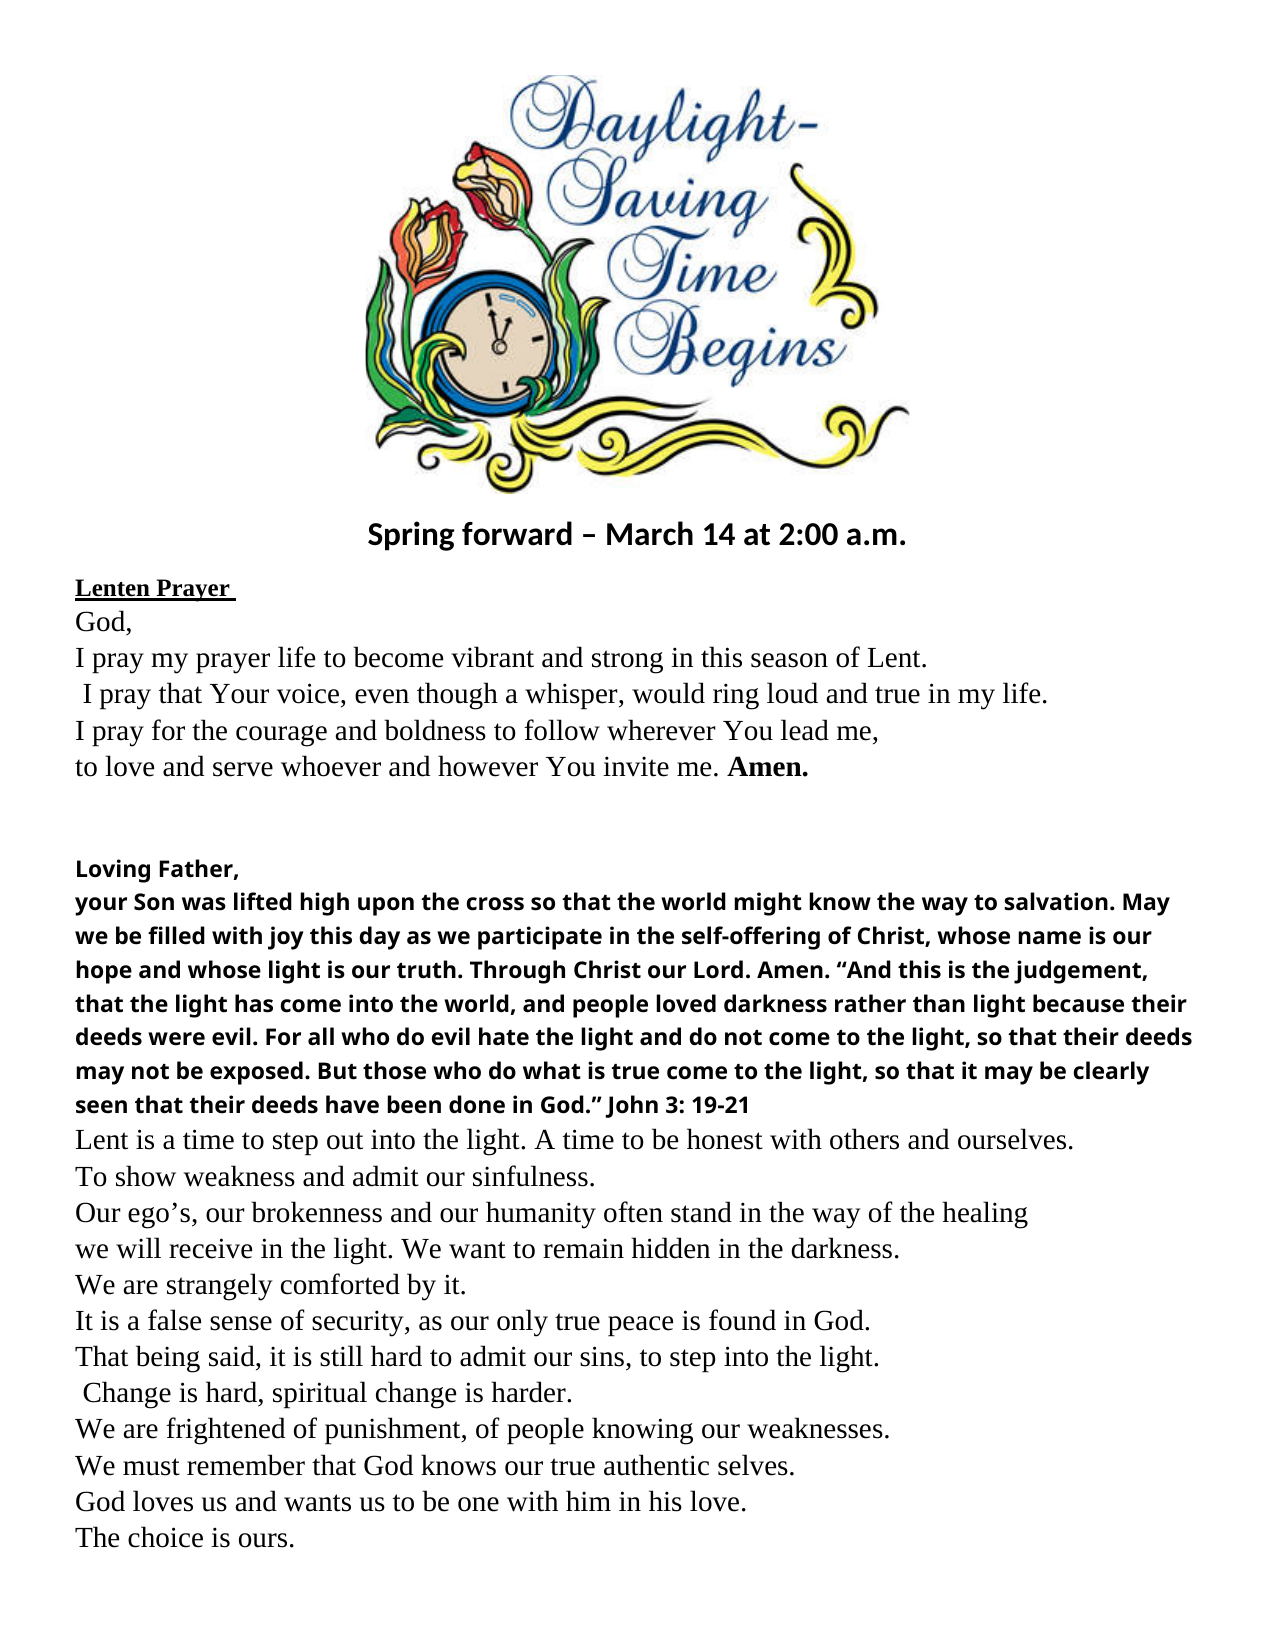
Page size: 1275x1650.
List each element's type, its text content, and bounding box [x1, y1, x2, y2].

text We are strangely comforted by it. [75, 1267, 1200, 1301]
text God, [75, 604, 1200, 638]
text I pray my prayer life to become vibrant and strong in this season of Lent. [75, 640, 1200, 674]
text Spring forward – March 14 at 2:00 a.m. [75, 513, 1200, 553]
text I pray for the courage and boldness to follow wherever You lead me, [75, 713, 1200, 746]
text Lenten Prayer [75, 573, 1200, 602]
text Change is hard, spiritual change is harder. [75, 1376, 1200, 1409]
text We are frightened of punishment, of people knowing our weaknesses. [75, 1412, 1200, 1445]
picture [365, 75, 910, 494]
text Loving Father, [75, 852, 1200, 884]
text Our ego’s, our brokenness and our humanity often stand in the way of the healing [75, 1195, 1200, 1228]
text I pray that Your voice, even though a whisper, would ring loud and true in my life. [75, 677, 1200, 710]
text We must remember that God knows our true authentic selves. [75, 1448, 1200, 1481]
text The choice is ours. [75, 1520, 1200, 1554]
text To show weakness and admit our sinfulness. [75, 1159, 1200, 1192]
text That being said, it is still hard to admit our sins, to step into the light. [75, 1339, 1200, 1373]
text we will receive in the light. We want to remain hidden in the darkness. [75, 1231, 1200, 1264]
text your Son was lifted high upon the cross so that the world might know the way to salvation. May we be filled with joy this day as we participate in the self-offering of Christ, whose name is our hope and whose light is our truth. Through Christ our Lord. Amen. “And this is the judgement, that the light has come into the world, and people loved darkness rather than light because their deeds were evil. For all who do evil hate the light and do not come to the light, so that their deeds may not be exposed. But those who do what is true come to the light, so that it may be clearly seen that their deeds have been done in God.” John 3: 19-21 [75, 886, 1200, 1120]
text God loves us and wants us to be one with him in his love. [75, 1484, 1200, 1517]
text Lent is a time to step out into the light. A time to be honest with others and ourselves. [75, 1122, 1200, 1156]
text to love and serve whoever and however You invite me. Amen. [75, 749, 1200, 782]
text It is a false sense of security, as our only true peace is found in God. [75, 1303, 1200, 1337]
